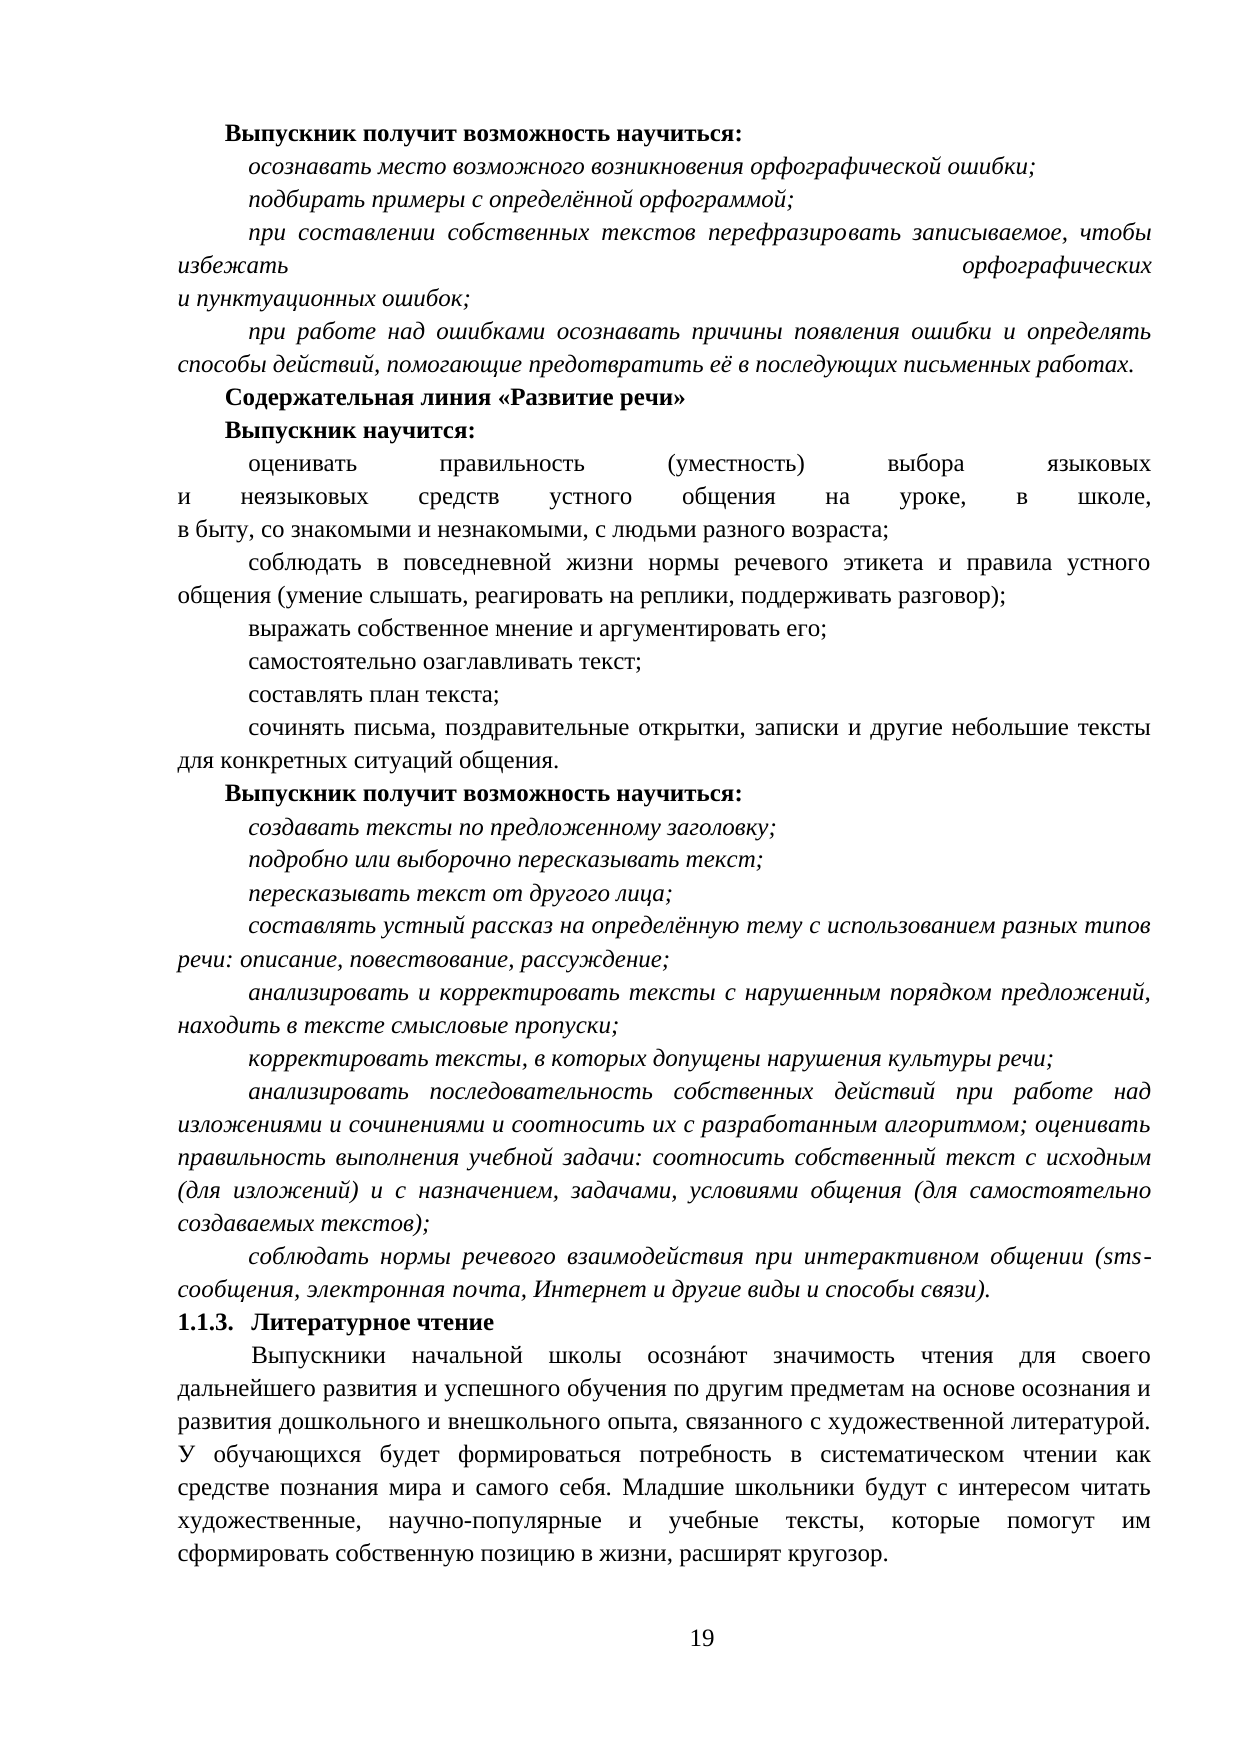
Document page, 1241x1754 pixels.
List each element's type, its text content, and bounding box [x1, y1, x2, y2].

text соблюдать нормы речевого взаимодействия при интерактивном общении (sms­сообщения, электронная почта, Интернет и другие виды и способы связи). [177, 1241, 1152, 1303]
text Выпускник научится: [177, 415, 1152, 444]
list Литературное чтение [177, 1307, 1152, 1336]
text соблюдать в повседневной жизни нормы речевого этикета и правила устного общения (умение слышать, реагировать на реплики, поддерживать разговор); [177, 547, 1152, 609]
text Выпускник получит возможность научиться: [177, 778, 1152, 807]
text создавать тексты по предложенному заголовку; [177, 812, 1152, 840]
text пересказывать текст от другого лица; [177, 878, 1152, 906]
text при работе над ошибками осознавать причины появления ошибки и определять способы действий, помогающие предотвратить её в последующих письменных работах. [177, 316, 1152, 378]
text подробно или выборочно пересказывать текст; [177, 844, 1152, 873]
text составлять план текста; [177, 679, 1152, 708]
text составлять устный рассказ на определённую тему с использованием разных типов речи: описание, повествование, рассуждение; [177, 911, 1152, 972]
text анализировать и корректировать тексты с нарушенным порядком предложений, находить в тексте смысловые пропуски; [177, 977, 1152, 1038]
text при составлении собственных текстов перефразировать записываемое, чтобы избежать орфографических и пунктуационных ошибок; [177, 217, 1152, 312]
text Выпускники начальной школы осознáют значимость чтения для своего дальнейшего развития и успешного обучения по другим предметам на основе осознания и развития дошкольного и внешкольного опыта, связанного с художественной литературой. У обучающихся будет формироваться потребность в систематическом чтении как средстве познания мира и самого себя. Младшие школьники будут с интересом читать художественные, научно-популярные и учебные тексты, которые помогут им сформировать собственную позицию в жизни, расширят кругозор. [177, 1340, 1152, 1567]
text сочинять письма, поздравительные открытки, записки и другие небольшие тексты для конкретных ситуаций общения. [177, 712, 1152, 774]
text осознавать место возможного возникновения орфографической ошибки; [177, 151, 1152, 180]
text Выпускник получит возможность научиться: [177, 118, 1152, 147]
text Содержательная линия «Развитие речи» [177, 382, 1152, 411]
text корректировать тексты, в которых допущены нарушения культуры речи; [177, 1043, 1152, 1071]
text выражать собственное мнение и аргументировать его; [177, 613, 1152, 642]
text подбирать примеры с определённой орфограммой; [177, 184, 1152, 213]
text анализировать последовательность собственных действий при работе над изложениями и сочинениями и соотносить их с разработанным алгоритмом; оценивать правильность выполнения учебной задачи: соотносить собственный текст с исходным (для изложений) и с назначением, задачами, условиями общения (для самостоятельно создаваемых текстов); [177, 1076, 1152, 1237]
text самостоятельно озаглавливать текст; [177, 646, 1152, 675]
text оценивать правильность (уместность) выбора языковых и неязыковых средств устного общения на уроке, в школе, в быту, со знакомыми и незнакомыми, с людьми разного возраста; [177, 448, 1152, 543]
